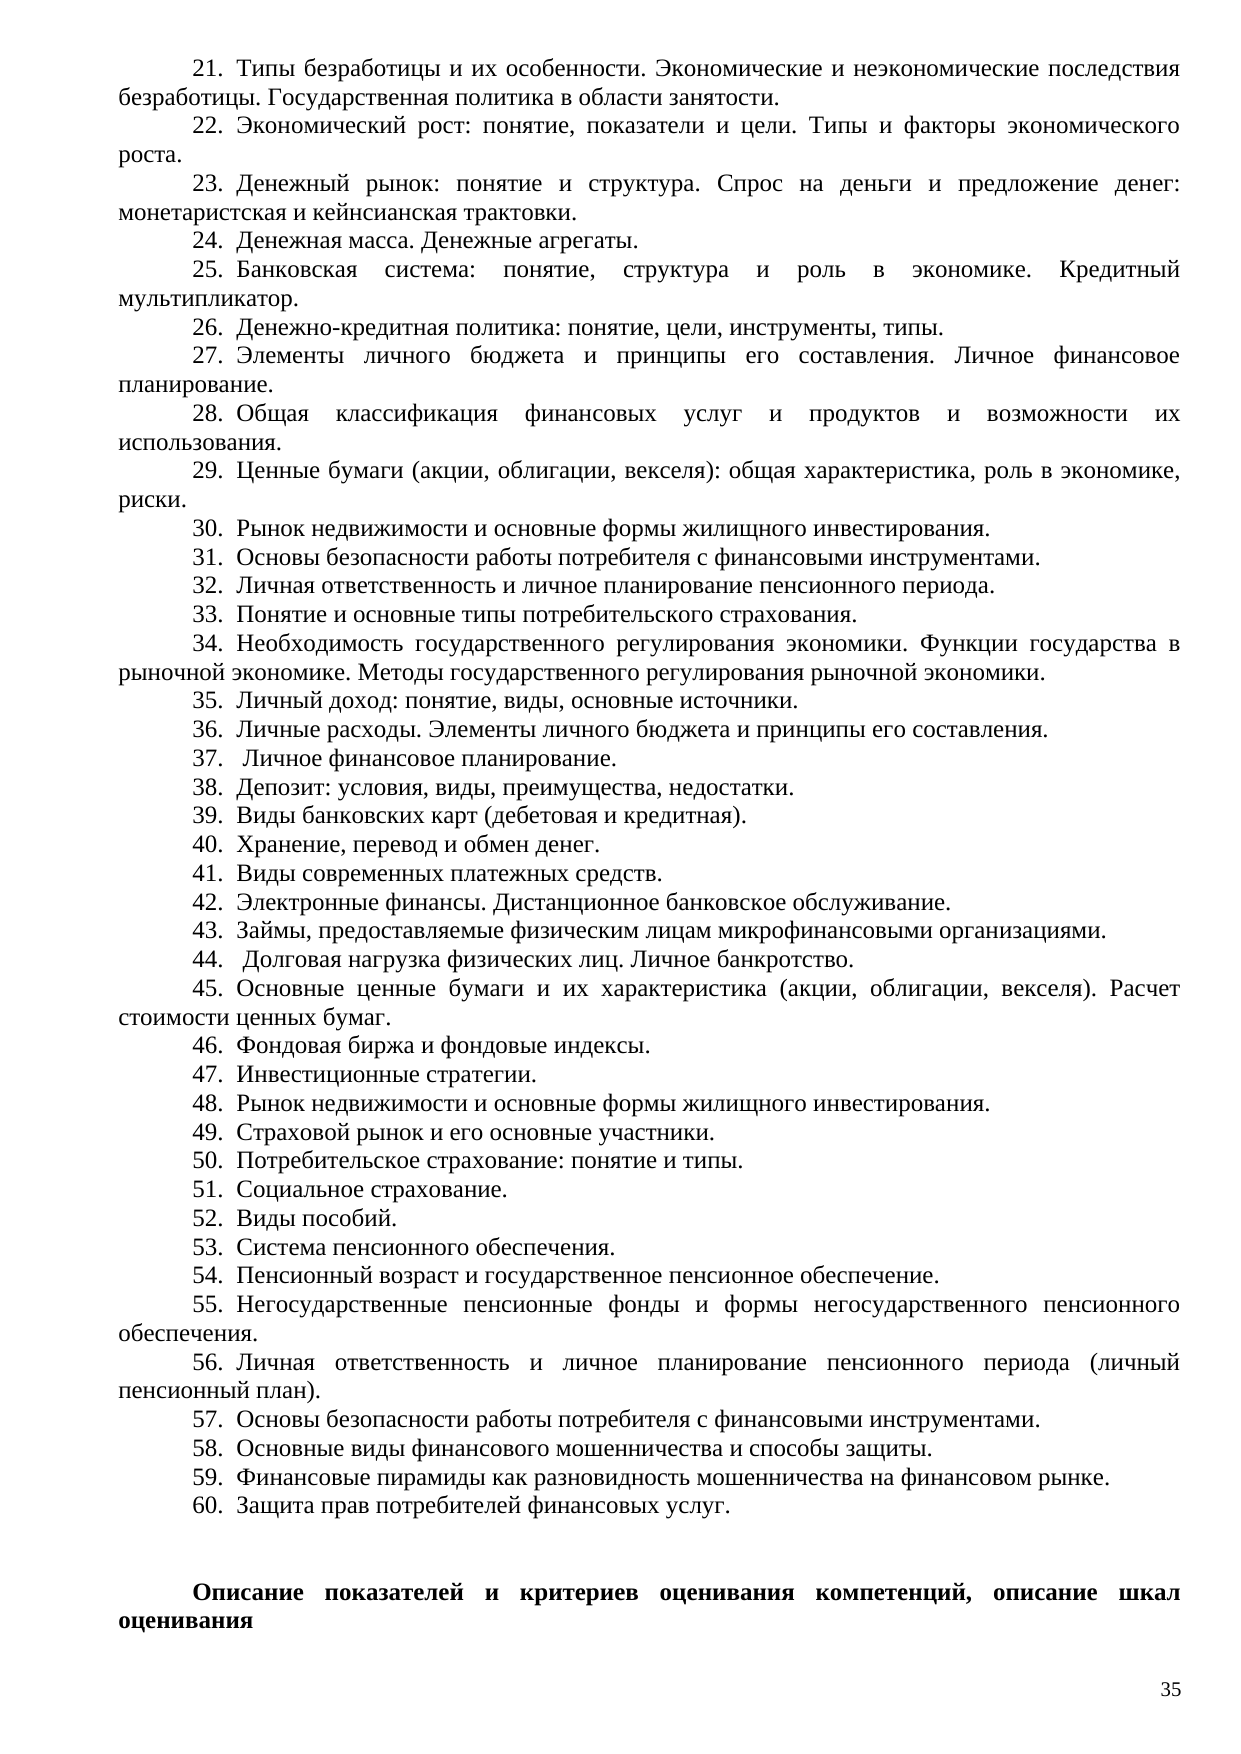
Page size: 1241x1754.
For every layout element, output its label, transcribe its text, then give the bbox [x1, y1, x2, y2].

list Негосударственные пенсионные фонды и формы негосударственного пенсионного обеспечения. [118, 1289, 1181, 1347]
list Личная ответственность и личное планирование пенсионного периода (личный пенсионный план). [118, 1347, 1181, 1404]
list Хранение, перевод и обмен денег. [118, 829, 1181, 858]
list Долговая нагрузка физических лиц. Личное банкротство. [118, 944, 1181, 973]
list Личные расходы. Элементы личного бюджета и принципы его составления. [118, 714, 1181, 743]
list Виды современных платежных средств. [118, 858, 1181, 887]
list Понятие и основные типы потребительского страхования. [118, 599, 1181, 628]
list Основы безопасности работы потребителя с финансовыми инструментами. [118, 542, 1181, 571]
list Депозит: условия, виды, преимущества, недостатки. [118, 772, 1181, 801]
list Экономический рост: понятие, показатели и цели. Типы и факторы экономического роста. [118, 111, 1181, 168]
list Личное финансовое планирование. [118, 743, 1181, 772]
list Типы безработицы и их особенности. Экономические и неэкономические последствия безработицы. Государственная политика в области занятости. [118, 53, 1181, 111]
list Ценные бумаги (акции, облигации, векселя): общая характеристика, роль в экономике, риски. [118, 456, 1181, 513]
list Виды банковских карт (дебетовая и кредитная). [118, 801, 1181, 829]
list Основы безопасности работы потребителя с финансовыми инструментами. [118, 1404, 1181, 1433]
list Инвестиционные стратегии. [118, 1059, 1181, 1088]
list Защита прав потребителей финансовых услуг. [118, 1491, 1181, 1519]
list Потребительское страхование: понятие и типы. [118, 1146, 1181, 1174]
list Личный доход: понятие, виды, основные источники. [118, 686, 1181, 714]
list Основные ценные бумаги и их характеристика (акции, облигации, векселя). Расчет стоимости ценных бумаг. [118, 973, 1181, 1031]
list Фондовая биржа и фондовые индексы. [118, 1031, 1181, 1059]
list Банковская система: понятие, структура и роль в экономике. Кредитный мультипликатор. [118, 254, 1181, 312]
list Электронные финансы. Дистанционное банковское обслуживание. [118, 887, 1181, 916]
text Описание показателей и критериев оценивания компетенций, описание шкал оценивания [118, 1577, 1181, 1634]
list Общая классификация финансовых услуг и продуктов и возможности их использования. [118, 398, 1181, 456]
list Система пенсионного обеспечения. [118, 1232, 1181, 1261]
list Денежная масса. Денежные агрегаты. [118, 226, 1181, 254]
list Основные виды финансового мошенничества и способы защиты. [118, 1433, 1181, 1462]
list Займы, предоставляемые физическим лицам микрофинансовыми организациями. [118, 916, 1181, 944]
list Страховой рынок и его основные участники. [118, 1117, 1181, 1146]
list Элементы личного бюджета и принципы его составления. Личное финансовое планирование. [118, 341, 1181, 398]
list Необходимость государственного регулирования экономики. Функции государства в рыночной экономике. Методы государственного регулирования рыночной экономики. [118, 628, 1181, 686]
list Денежно-кредитная политика: понятие, цели, инструменты, типы. [118, 312, 1181, 341]
list Пенсионный возраст и государственное пенсионное обеспечение. [118, 1261, 1181, 1289]
list Социальное страхование. [118, 1174, 1181, 1203]
list Рынок недвижимости и основные формы жилищного инвестирования. [118, 1088, 1181, 1117]
list Рынок недвижимости и основные формы жилищного инвестирования. [118, 513, 1181, 542]
list Денежный рынок: понятие и структура. Спрос на деньги и предложение денег: монетаристская и кейнсианская трактовки. [118, 168, 1181, 226]
list Виды пособий. [118, 1203, 1181, 1232]
list Личная ответственность и личное планирование пенсионного периода. [118, 571, 1181, 599]
list Финансовые пирамиды как разновидность мошенничества на финансовом рынке. [118, 1462, 1181, 1491]
